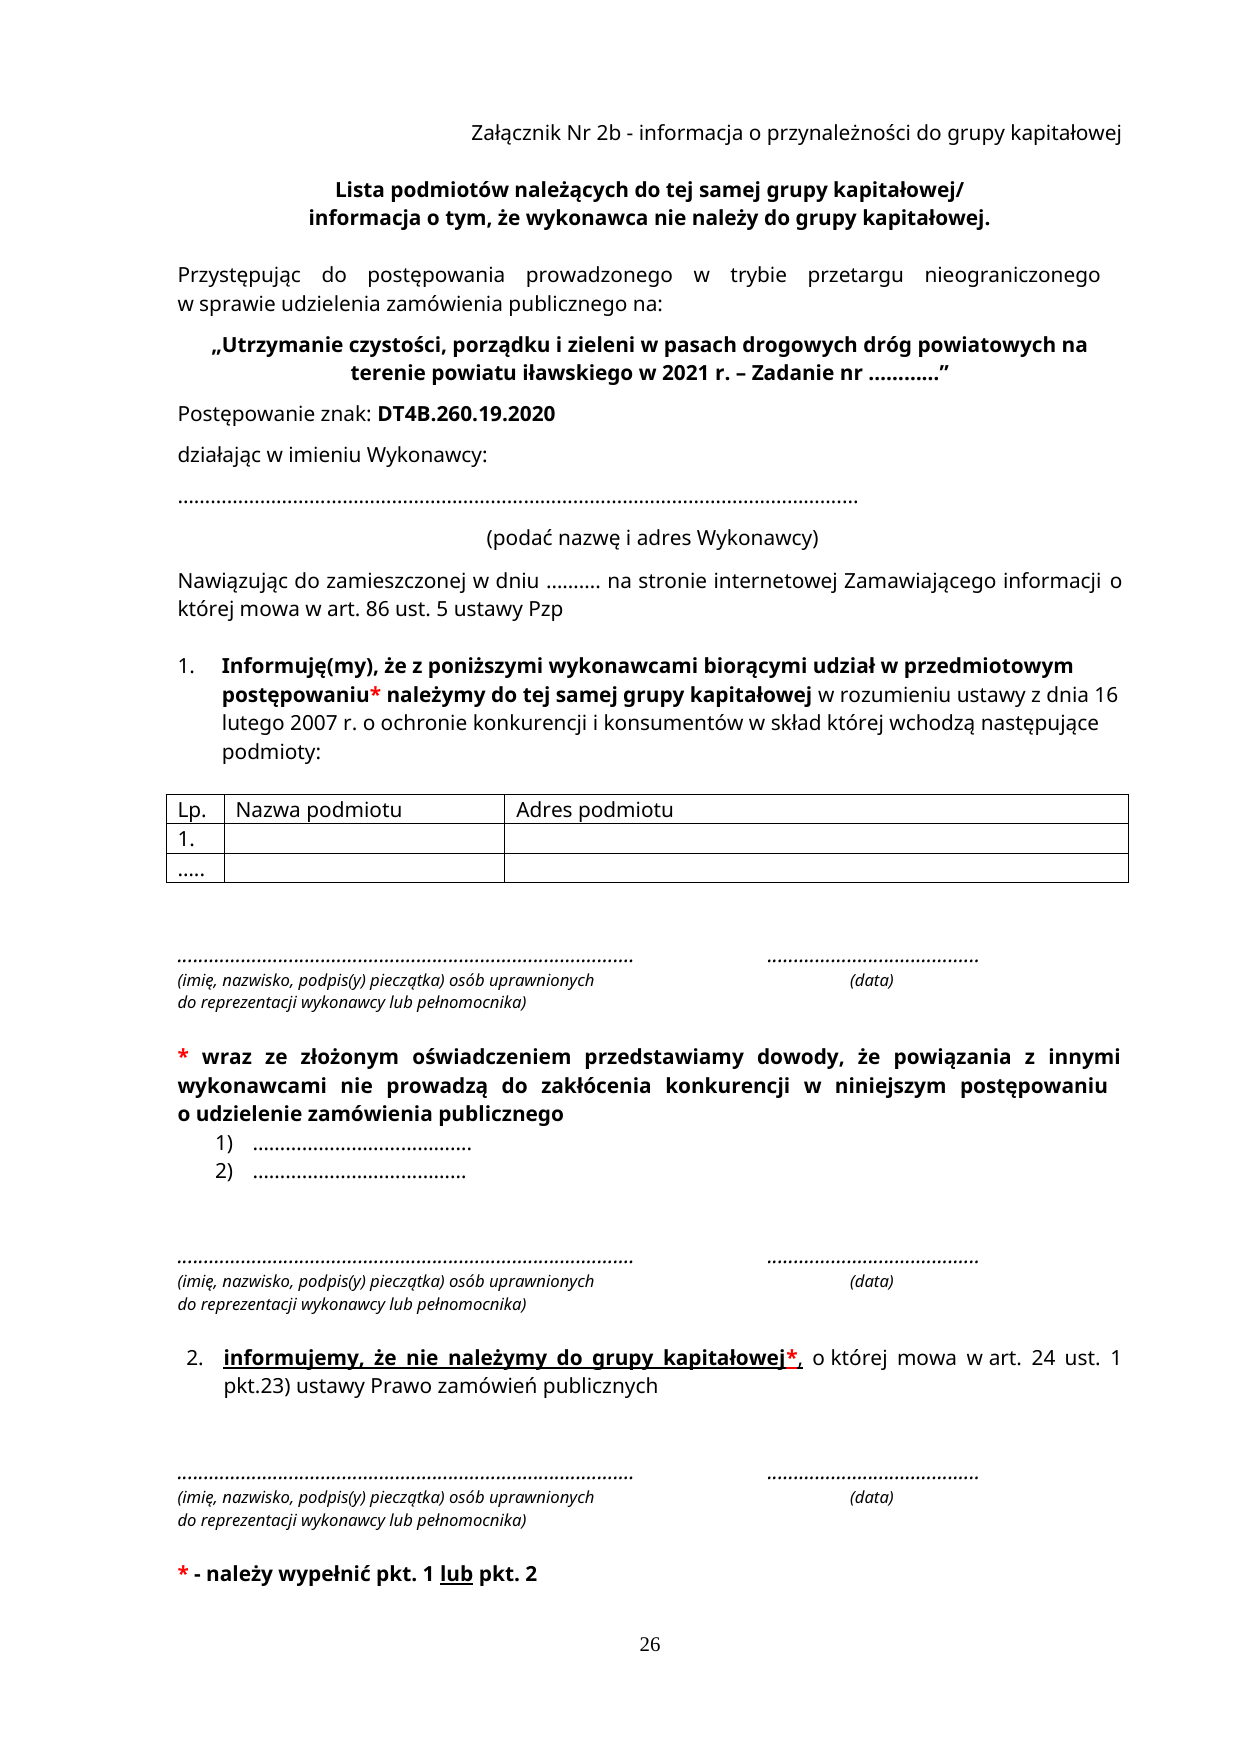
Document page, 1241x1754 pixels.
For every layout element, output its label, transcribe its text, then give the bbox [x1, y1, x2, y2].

text ………………………………………………………………………………………………………….... [177, 481, 1122, 509]
text (imię, nazwisko, podpis(y) pieczątka) osób uprawnionych (data) [177, 1485, 1122, 1508]
text Załącznik Nr 2b - informacja o przynależności do grupy kapitałowej [177, 118, 1122, 147]
list informujemy, że nie należymy do grupy kapitałowej*, o której mowa w art. 24 ust. 1 pkt.23) ustawy Prawo zamówień publicznych [186, 1343, 1122, 1400]
text * - należy wypełnić pkt. 1 lub pkt. 2 [177, 1559, 1122, 1588]
text do reprezentacji wykonawcy lub pełnomocnika) [177, 1508, 1122, 1531]
table_cell [225, 824, 504, 853]
text działając w imieniu Wykonawcy: [177, 440, 1122, 468]
list Informuję(my), że z poniższymi wykonawcami biorącymi udział w przedmiotowym postępowaniu* należymy do tej samej grupy kapitałowej w rozumieniu ustawy z dnia 16 lutego 2007 r. o ochronie konkurencji i konsumentów w skład której wchodzą następujące podmioty: [177, 651, 1122, 765]
text ...................................................................................... ........................................ [177, 940, 1122, 968]
text Lista podmiotów należących do tej samej grupy kapitałowej/ informacja o tym, że wykonawca nie należy do grupy kapitałowej. [177, 175, 1122, 232]
text Postępowanie znak: DT4B.260.19.2020 [177, 399, 1122, 427]
text (imię, nazwisko, podpis(y) pieczątka) osób uprawnionych (data) [177, 968, 1122, 991]
text (podać nazwę i adres Wykonawcy) [177, 523, 1122, 552]
table_header Lp. [167, 795, 224, 823]
text do reprezentacji wykonawcy lub pełnomocnika) [177, 991, 1122, 1014]
table_header Adres podmiotu [505, 795, 1128, 823]
text Przystępując do postępowania prowadzonego w trybie przetargu nieograniczonego w sprawie udzielenia zamówienia publicznego na: [177, 260, 1122, 317]
table_cell [225, 854, 504, 882]
table_header Nazwa podmiotu [225, 795, 504, 823]
text „Utrzymanie czystości, porządku i zieleni w pasach drogowych dróg powiatowych na terenie powiatu iławskiego w 2021 r. – Zadanie nr …………” [177, 330, 1122, 387]
text do reprezentacji wykonawcy lub pełnomocnika) [177, 1292, 1122, 1315]
text ...................................................................................... ........................................ [177, 1241, 1122, 1270]
table_cell [505, 854, 1128, 882]
text * wraz ze złożonym oświadczeniem przedstawiamy dowody, że powiązania z innymi wykonawcami nie prowadzą do zakłócenia konkurencji w niniejszym postępowaniu o udzielenie zamówienia publicznego [177, 1042, 1122, 1128]
table_cell 1. [167, 824, 224, 853]
list …………………………………. [215, 1128, 1122, 1156]
table_cell [505, 824, 1128, 853]
text (imię, nazwisko, podpis(y) pieczątka) osób uprawnionych (data) [177, 1270, 1122, 1292]
text Nawiązując do zamieszczonej w dniu ………. na stronie internetowej Zamawiającego informacji o której mowa w art. 86 ust. 5 ustawy Pzp [177, 566, 1122, 623]
table_cell ….. [167, 854, 224, 882]
text ...................................................................................... ........................................ [177, 1457, 1122, 1485]
list ………………………………… [215, 1156, 1122, 1184]
